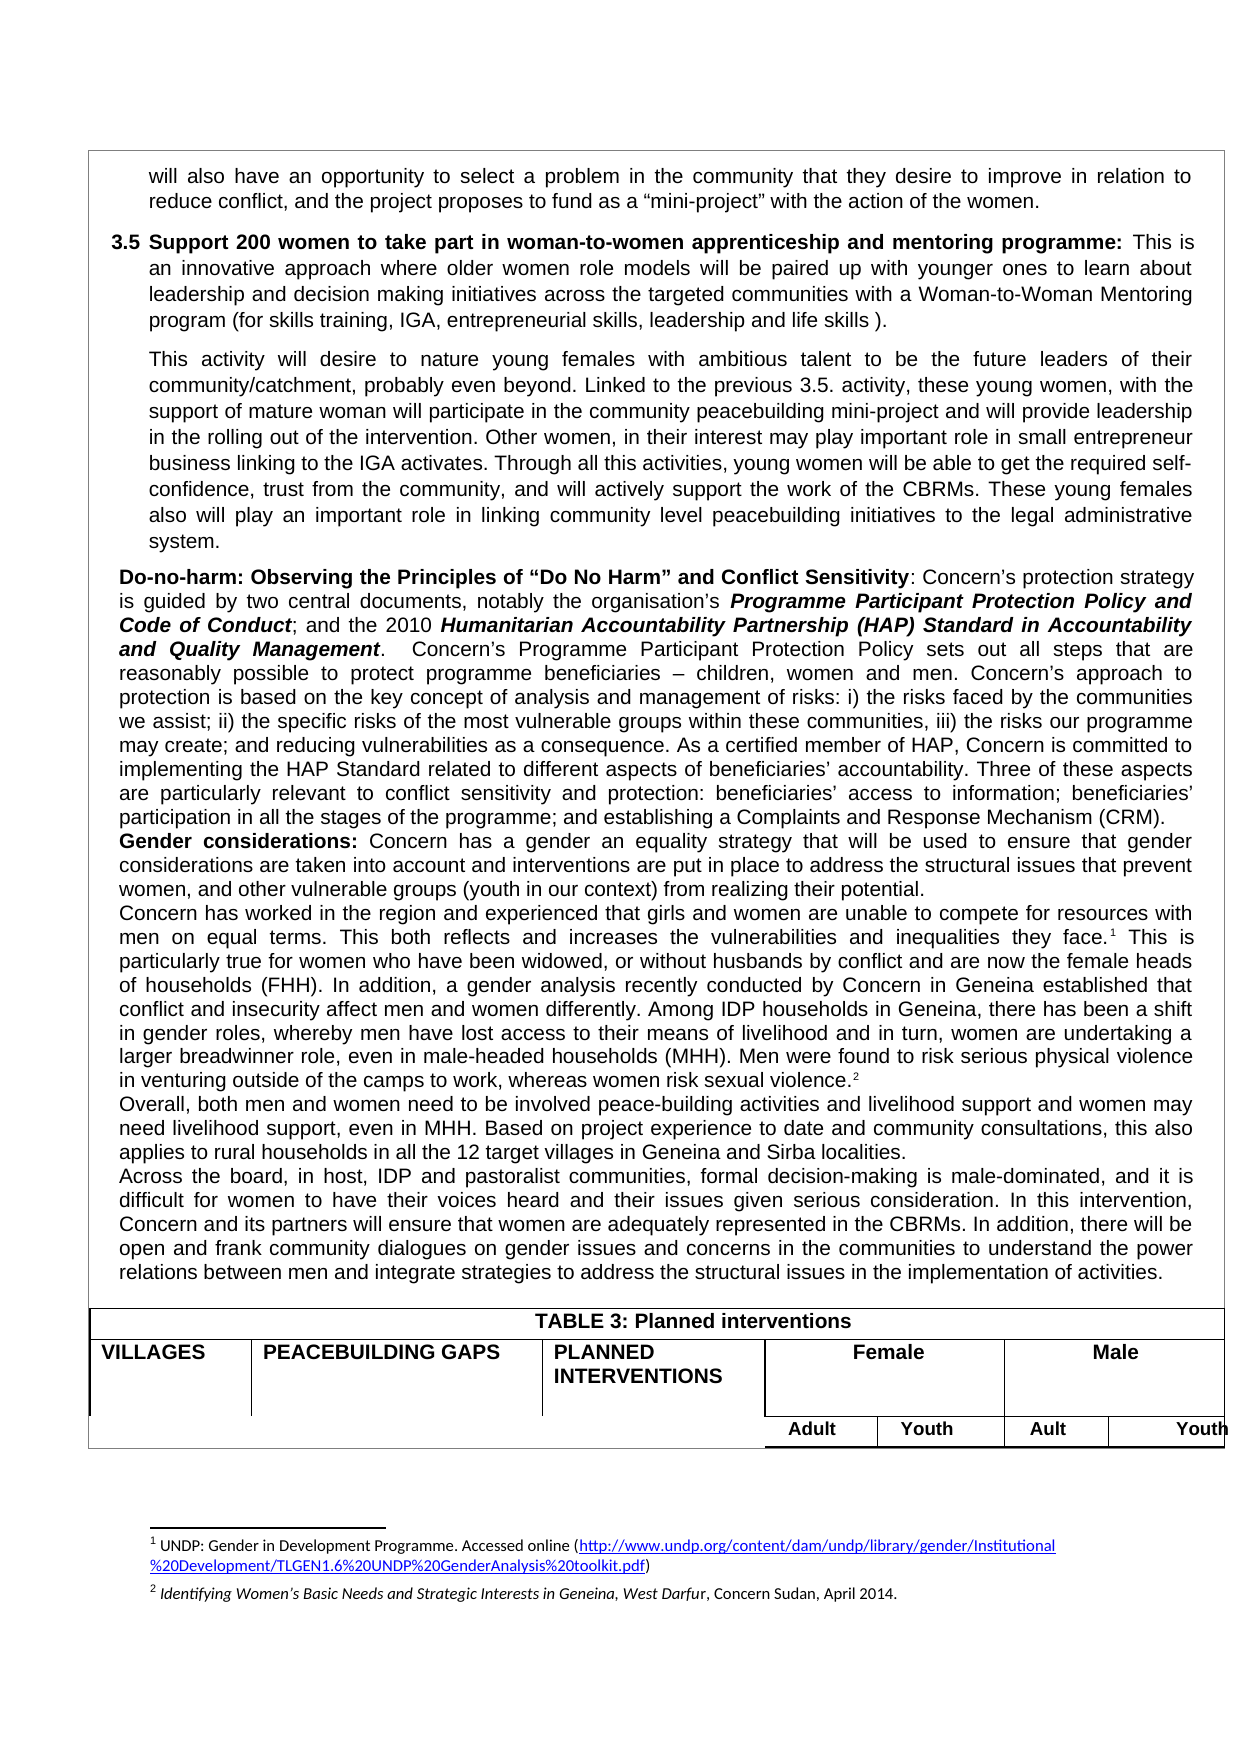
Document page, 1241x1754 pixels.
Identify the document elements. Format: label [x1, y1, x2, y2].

table_cell [89, 151, 1224, 1308]
